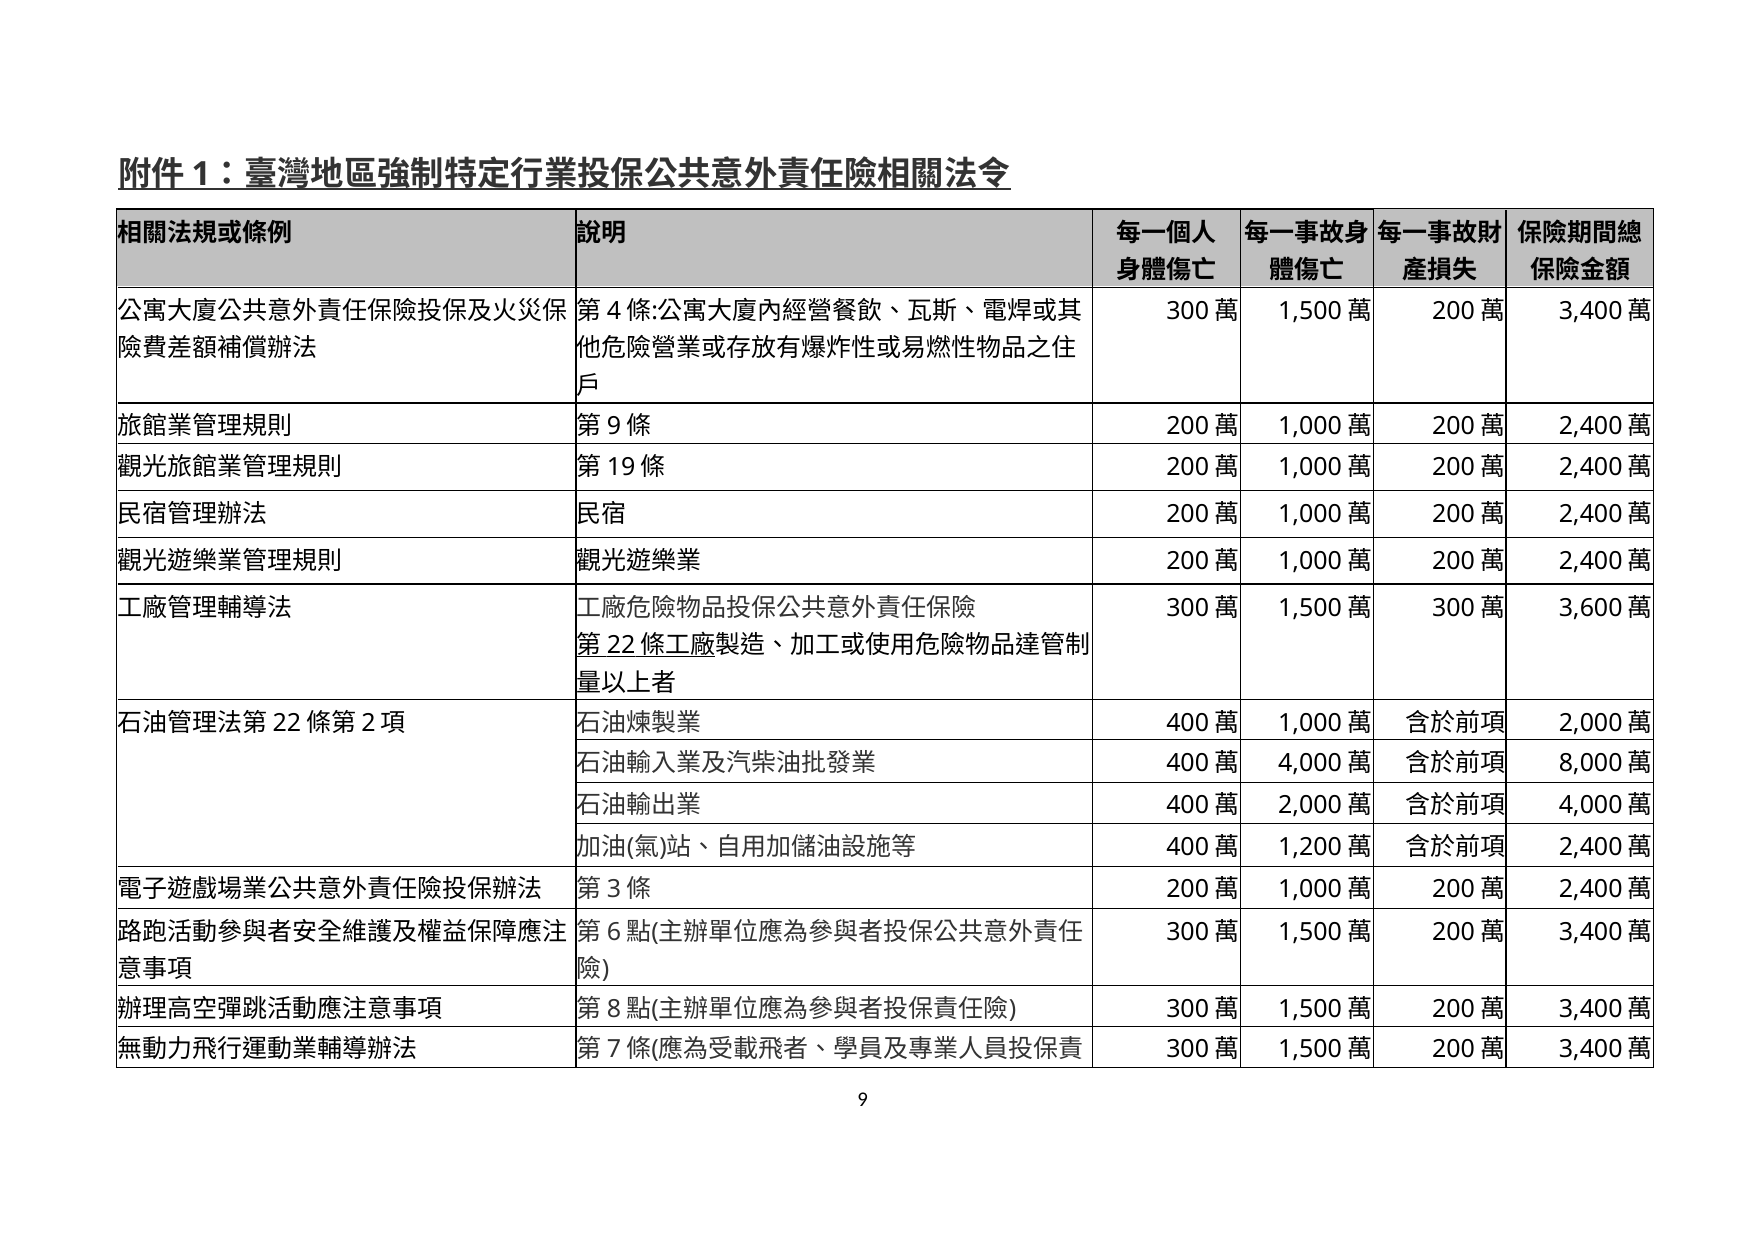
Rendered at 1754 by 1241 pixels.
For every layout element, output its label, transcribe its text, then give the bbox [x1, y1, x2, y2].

table_header 說明 [577, 210, 1092, 286]
table_cell 石油煉製業 [577, 700, 1092, 739]
table_cell 含於前項 [1374, 700, 1505, 739]
table_cell 8,000萬 [1507, 740, 1653, 782]
table_cell 1,000萬 [1241, 538, 1373, 583]
table_cell 300萬 [1093, 1027, 1240, 1067]
table_cell 1,200萬 [1241, 824, 1373, 866]
table_header 每一事故身體傷亡 [1241, 210, 1373, 286]
table_header 相關法規或條例 [117, 210, 575, 286]
table_cell 1,500萬 [1241, 986, 1373, 1026]
table_cell 2,400萬 [1507, 824, 1653, 866]
table_cell 200萬 [1374, 986, 1505, 1026]
table_cell 200萬 [1374, 867, 1505, 908]
table_cell 2,400萬 [1507, 404, 1653, 443]
table_cell 1,500萬 [1241, 585, 1373, 699]
table_cell 200萬 [1374, 288, 1505, 402]
table_cell 旅館業管理規則 [117, 403, 575, 443]
table_cell 工廠管理輔導法 [117, 584, 575, 699]
table_header 每一事故財產損失 [1374, 209, 1506, 286]
table_cell 200萬 [1374, 491, 1505, 536]
table_cell 觀光旅館業管理規則 [117, 444, 575, 489]
table_cell 觀光遊樂業管理規則 [117, 538, 575, 583]
table_cell 300萬 [1093, 585, 1240, 699]
table_cell 民宿 [577, 491, 1092, 536]
table_cell 石油輸出業 [577, 783, 1092, 823]
table_cell 第19條 [577, 444, 1092, 489]
table_cell 4,000萬 [1241, 740, 1373, 782]
table_cell 2,000萬 [1241, 783, 1373, 823]
table_cell 200萬 [1374, 1027, 1505, 1067]
table_cell 3,400萬 [1507, 909, 1653, 985]
table_cell 1,000萬 [1241, 867, 1373, 908]
table_cell 200萬 [1093, 491, 1240, 536]
table_cell 200萬 [1374, 909, 1505, 985]
table_cell 加油(氣)站、自用加儲油設施等 [577, 824, 1092, 866]
table_cell 電子遊戲場業公共意外責任險投保辦法 [117, 867, 575, 908]
table_cell 1,000萬 [1241, 444, 1373, 489]
table_cell 1,500萬 [1241, 1027, 1373, 1067]
table_cell 200萬 [1374, 404, 1505, 443]
table_cell 3,400萬 [1507, 288, 1653, 402]
table_cell 200萬 [1374, 444, 1505, 489]
table_cell 公寓大廈公共意外責任保險投保及火災保險費差額補償辦法 [117, 288, 575, 402]
table_header 保險期間總保險金額 [1506, 209, 1653, 286]
table_cell 200萬 [1374, 538, 1505, 583]
table_cell 1,500萬 [1241, 909, 1373, 985]
table_cell 1,500萬 [1241, 288, 1373, 402]
table_cell 4,000萬 [1507, 783, 1653, 823]
table_header 每一個人 身體傷亡 [1093, 210, 1240, 286]
table_cell 辦理高空彈跳活動應注意事項 [117, 986, 575, 1026]
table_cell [577, 1027, 1092, 1067]
table_cell 石油管理法第22條第2項 [117, 700, 575, 866]
table_cell 400萬 [1093, 824, 1240, 866]
table_cell 民宿管理辦法 [117, 491, 575, 536]
table_cell 第3條 [577, 867, 1092, 908]
table_cell 1,000萬 [1241, 404, 1373, 443]
table_cell 300萬 [1093, 909, 1240, 985]
table_cell 200萬 [1093, 867, 1240, 908]
table_cell 路跑活動參與者安全維護及權益保障應注意事項 [117, 909, 575, 985]
table_cell 第9條 [577, 404, 1092, 443]
table_cell 2,400萬 [1507, 867, 1653, 908]
table_cell 2,000萬 [1507, 700, 1653, 739]
table_cell 3,600萬 [1507, 585, 1653, 699]
table_cell 200萬 [1093, 538, 1240, 583]
table_cell 200萬 [1093, 404, 1240, 443]
table_cell 觀光遊樂業 [577, 538, 1092, 583]
table_cell 含於前項 [1374, 824, 1505, 866]
table_cell 3,400萬 [1507, 1027, 1653, 1067]
table_cell 300萬 [1093, 288, 1240, 402]
table_cell 1,000萬 [1241, 700, 1373, 739]
table_cell 300萬 [1374, 585, 1505, 699]
table_cell 300萬 [1093, 986, 1240, 1026]
table_cell 400萬 [1093, 783, 1240, 823]
table_cell 無動力飛行運動業輔導辦法 [117, 1027, 575, 1067]
table_cell 2,400萬 [1507, 491, 1653, 536]
text 附件1：臺灣地區強制特定行業投保公共意外責任險相關法令 [118, 133, 1606, 208]
table_cell 含於前項 [1374, 740, 1505, 782]
table_cell 第8點(主辦單位應為參與者投保責任險) [577, 986, 1092, 1026]
table_cell 400萬 [1093, 700, 1240, 739]
table_cell 工廠危險物品投保公共意外責任保險 第22條工廠製造、加工或使用危險物品達管制量以上者 [577, 585, 1092, 699]
table_cell 第6點(主辦單位應為參與者投保公共意外責任險) [577, 909, 1092, 985]
table_cell 2,400萬 [1507, 538, 1653, 583]
table_cell 400萬 [1093, 740, 1240, 782]
table_cell 含於前項 [1374, 783, 1505, 823]
table_cell 1,000萬 [1241, 491, 1373, 536]
table_cell 第4條:公寓大廈內經營餐飲、瓦斯、電焊或其他危險營業或存放有爆炸性或易燃性物品之住戶 [577, 288, 1092, 402]
table_cell 石油輸入業及汽柴油批發業 [577, 740, 1092, 782]
table_cell 2,400萬 [1507, 444, 1653, 489]
table_cell 200萬 [1093, 444, 1240, 489]
table_cell 3,400萬 [1507, 986, 1653, 1026]
